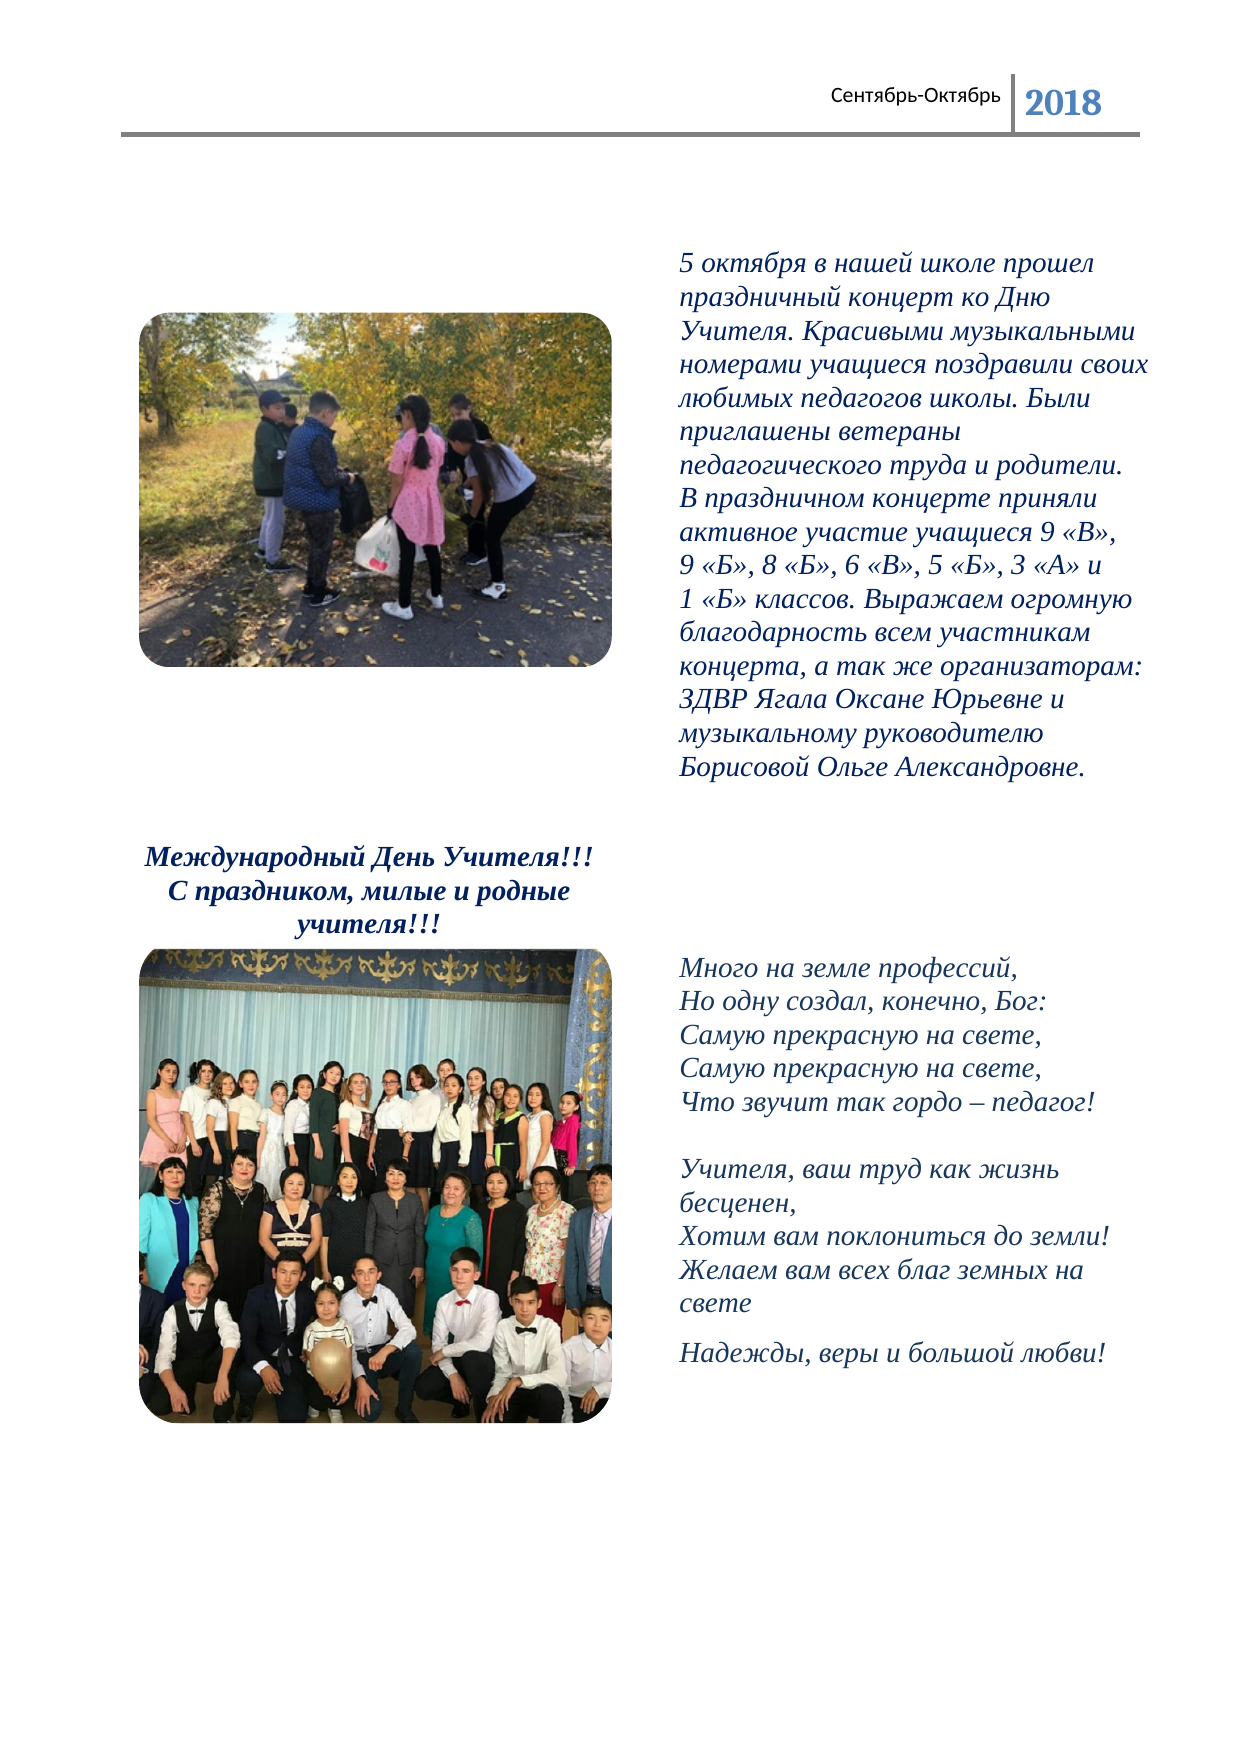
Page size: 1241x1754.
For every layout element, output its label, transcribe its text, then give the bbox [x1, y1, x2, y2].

text Что звучит так гордо – педагог! [679, 1084, 1152, 1118]
picture [139, 312, 612, 667]
text С праздником, милые и родные учителя!!! [133, 873, 605, 940]
picture [139, 939, 612, 1424]
text Но одну создал, конечно, Бог: [679, 983, 1152, 1017]
text Самую прекрасную на свете, [679, 1017, 1152, 1051]
text Много на земле профессий, [679, 950, 1152, 983]
text Самую прекрасную на свете, [679, 1051, 1152, 1084]
text Хотим вам поклониться до земли! [679, 1218, 1152, 1252]
text Надежды, веры и большой любви! [679, 1335, 1152, 1369]
text 5 октября в нашей школе прошел праздничный концерт ко Дню Учителя. Красивыми музыкальными номерами учащиеся поздравили своих любимых педагогов школы. Были приглашены ветераны педагогического труда и родители. В праздничном концерте приняли активное участие учащиеся 9 «В», 9 «Б», 8 «Б», 6 «В», 5 «Б», 3 «А» и 1 «Б» классов. Выражаем огромную благодарность всем участникам концерта, а так же организаторам: ЗДВР Ягала Оксане Юрьевне и музыкальному руководителю Борисовой Ольге Александровне. [679, 246, 1152, 782]
text Желаем вам всех благ земных на свете [679, 1252, 1152, 1319]
text Учителя, ваш труд как жизнь бесценен, [679, 1151, 1152, 1218]
text Международный День Учителя!!! [133, 839, 605, 873]
